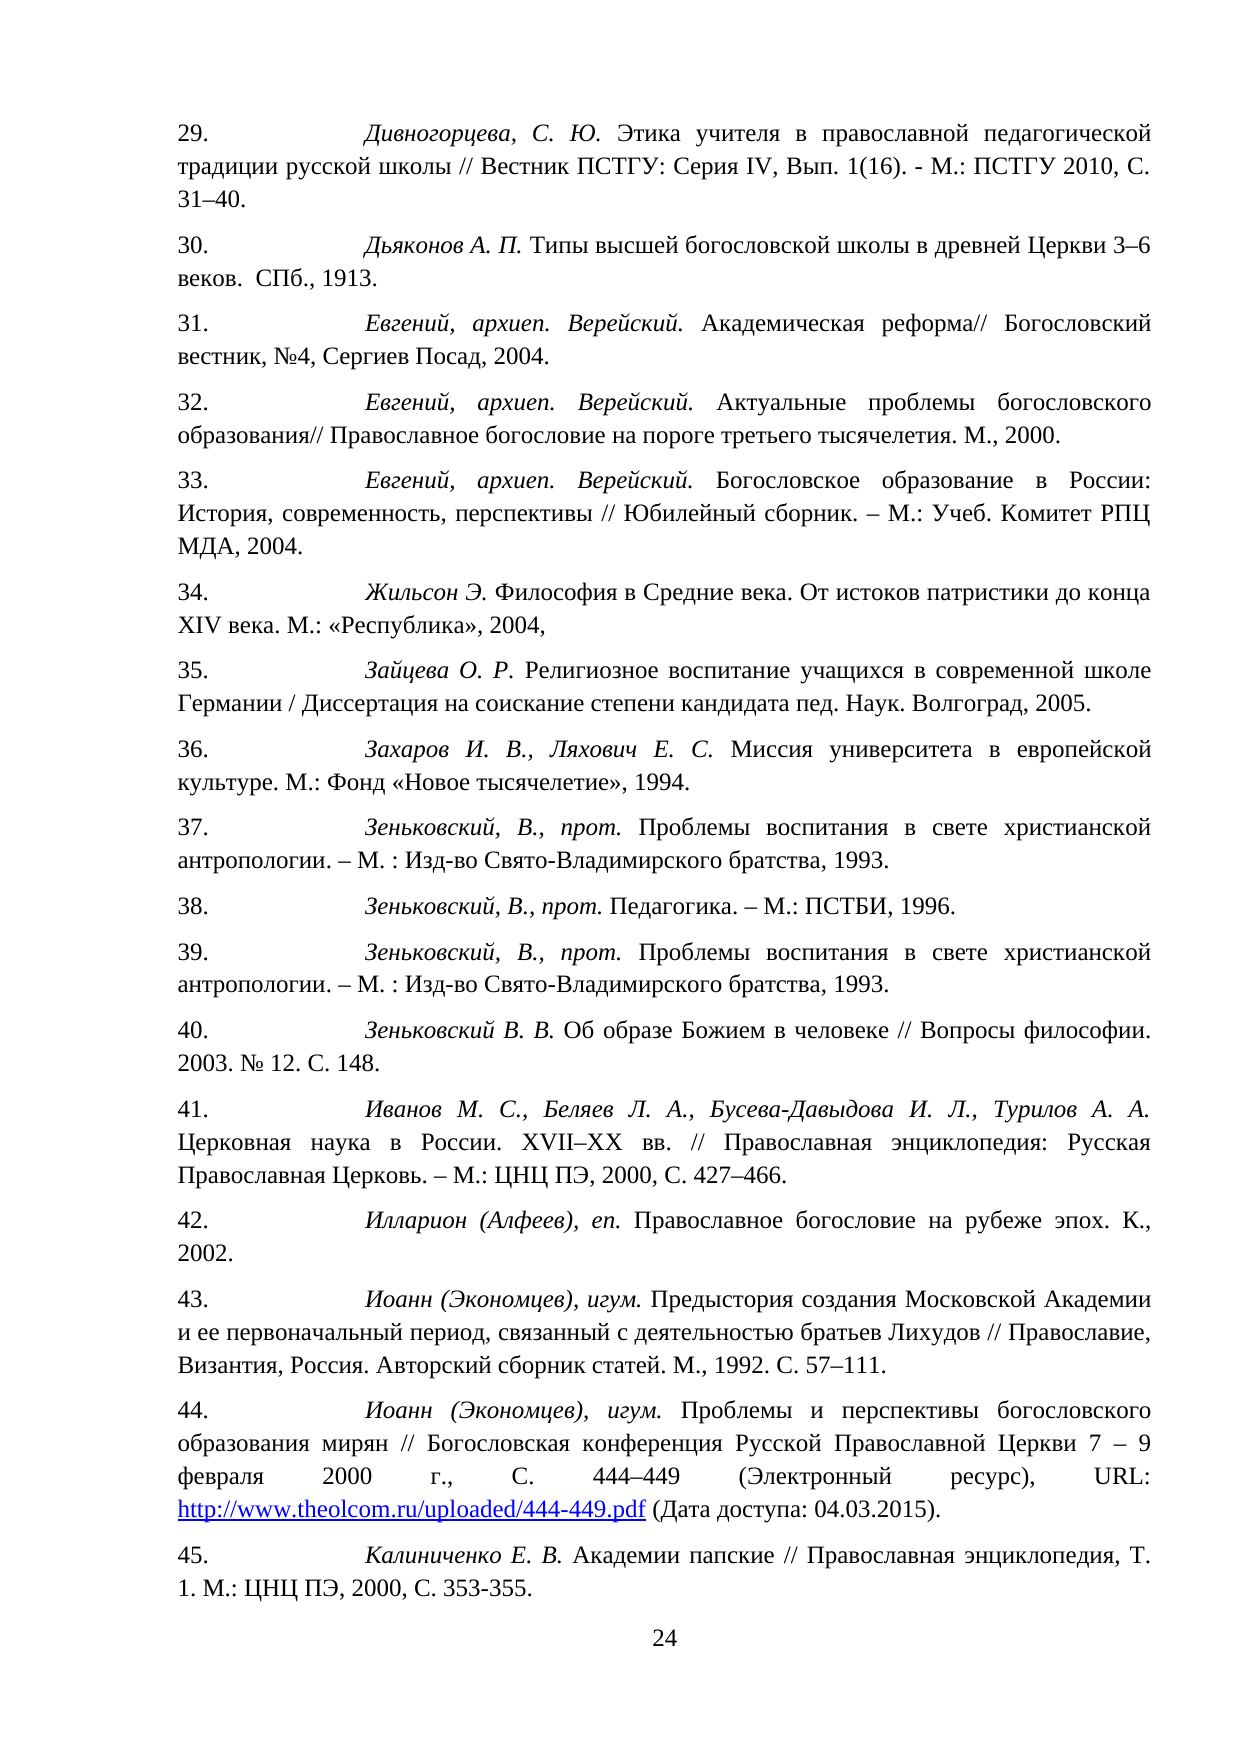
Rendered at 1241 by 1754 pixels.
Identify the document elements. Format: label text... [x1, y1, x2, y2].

list Калиниченко Е. В. Академии папские // Православная энциклопедия, Т. .: ЦНЦ ПЭ, 2000, С. 353-355. [177, 1540, 1152, 1602]
list Зайцева О. Р. Религиозное воспитание учащихся в современной школе Германии / Диссертация на соискание степени кандидата пед. Наук. Волгоград, 2005. [177, 655, 1152, 717]
list Иоанн (Экономцев), игум. Проблемы и перспективы богословского образования мирян // Богословская конференция Русской Православной Церкви 7 – 9 февраля ., С. 444–449 (Электронный ресурс), URL: http://www.theolcom.ru/uploaded/444-449.pdf (Дата доступа: 04.03.2015). [177, 1395, 1152, 1523]
list Илларион (Алфеев), еп. Православное богословие на рубеже эпох. К., 2002. [177, 1205, 1152, 1267]
list Иванов М. С., Беляев Л. А., Бусева-Давыдова И. Л., Турилов А. А. Церковная наука в России. XVII–XX вв. // Православная энциклопедия: Русская Православная Церковь. – М.: ЦНЦ ПЭ, 2000, С. 427–466. [177, 1094, 1152, 1188]
list Жильсон Э. Философия в Средние века. От истоков патристики до конца XIV века. М.: «Республика», 2004, [177, 577, 1152, 639]
list Евгений, архиеп. Верейский. Академическая реформа// Богословский вестник, №4, Сергиев Посад, 2004. [177, 308, 1152, 370]
list Зеньковский, В., прот. Проблемы воспитания в свете христианской антропологии. – М. : Изд-во Свято-Владимирского братства, 1993. [177, 937, 1152, 998]
list Иоанн (Экономцев), игум. Предыстория создания Московской Академии и ее первоначальный период, связанный с деятельностью братьев Лихудов // Православие, Византия, Россия. Авторский сборник статей. М., 1992. С. 57–111. [177, 1284, 1152, 1378]
list Евгений, архиеп. Верейский. Богословское образование в России: История, современность, перспективы // Юбилейный сборник. – М.: Учеб. Комитет РПЦ МДА, 2004. [177, 465, 1152, 560]
list Захаров И. В., Ляхович Е. С. Миссия университета в европейской культуре. М.: Фонд «Новое тысячелетие», 1994. [177, 734, 1152, 796]
list Евгений, архиеп. Верейский. Актуальные проблемы богословского образования// Православное богословие на пороге третьего тысячелетия. М., 2000. [177, 387, 1152, 448]
list Дивногорцева, С. Ю. Этика учителя в православной педагогической традиции русской школы // Вестник ПСТГУ: Серия IV, Вып. 1(16). - М.: ПСТГУ 2010, С. 31–40. [177, 118, 1152, 213]
list Зеньковский, В., прот. Проблемы воспитания в свете христианской антропологии. – М. : Изд-во Свято-Владимирского братства, 1993. [177, 812, 1152, 874]
list Дьяконов А. П. Типы высшей богословской школы в древней Церкви 3–6 веков. СПб., 1913. [177, 230, 1152, 291]
list Зеньковский В. В. Об образе Божием в человеке // Вопросы философии. 2003. № 12. С. 148. [177, 1015, 1152, 1077]
list Зеньковский, В., прот. Педагогика. – М.: ПСТБИ, 1996. [177, 891, 1152, 920]
